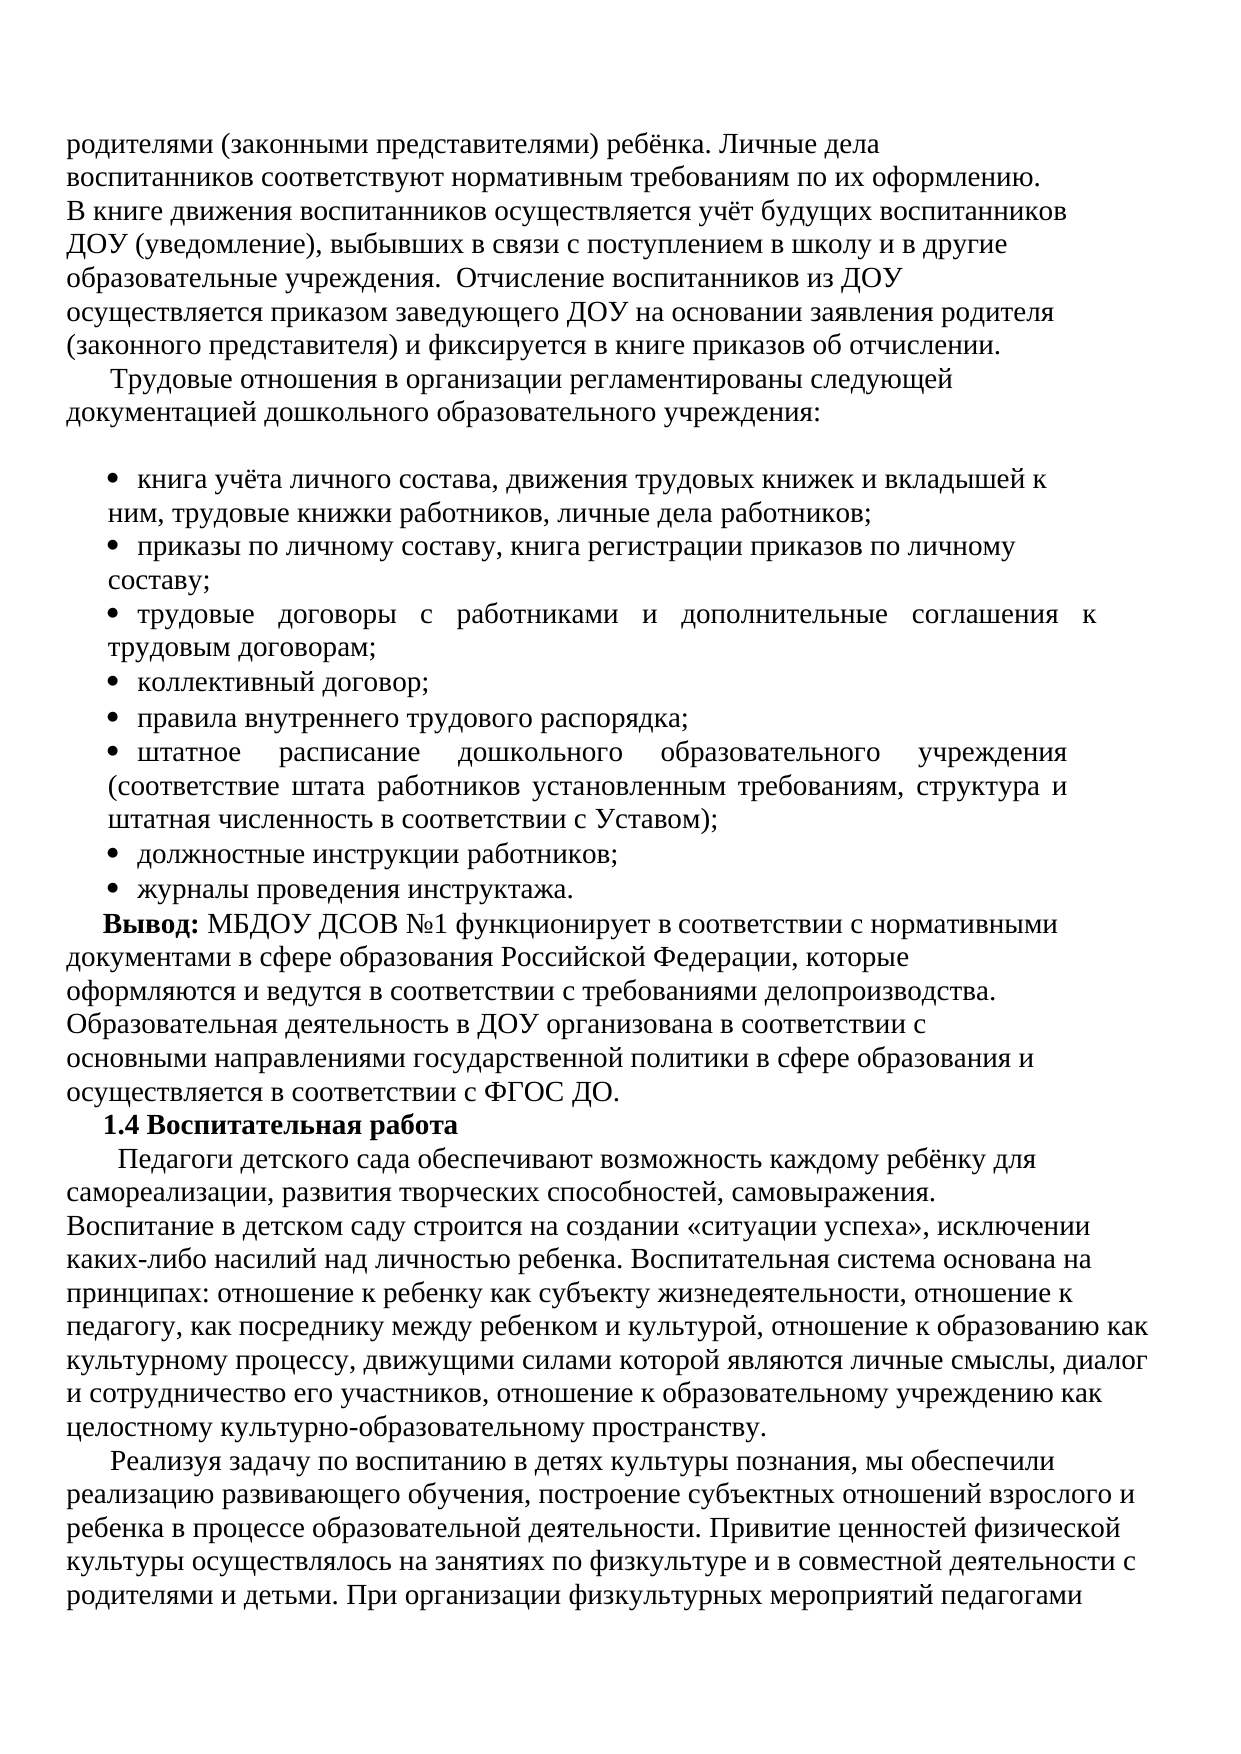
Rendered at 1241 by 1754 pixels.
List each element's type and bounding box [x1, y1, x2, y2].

table_header [58, 118, 1173, 1618]
